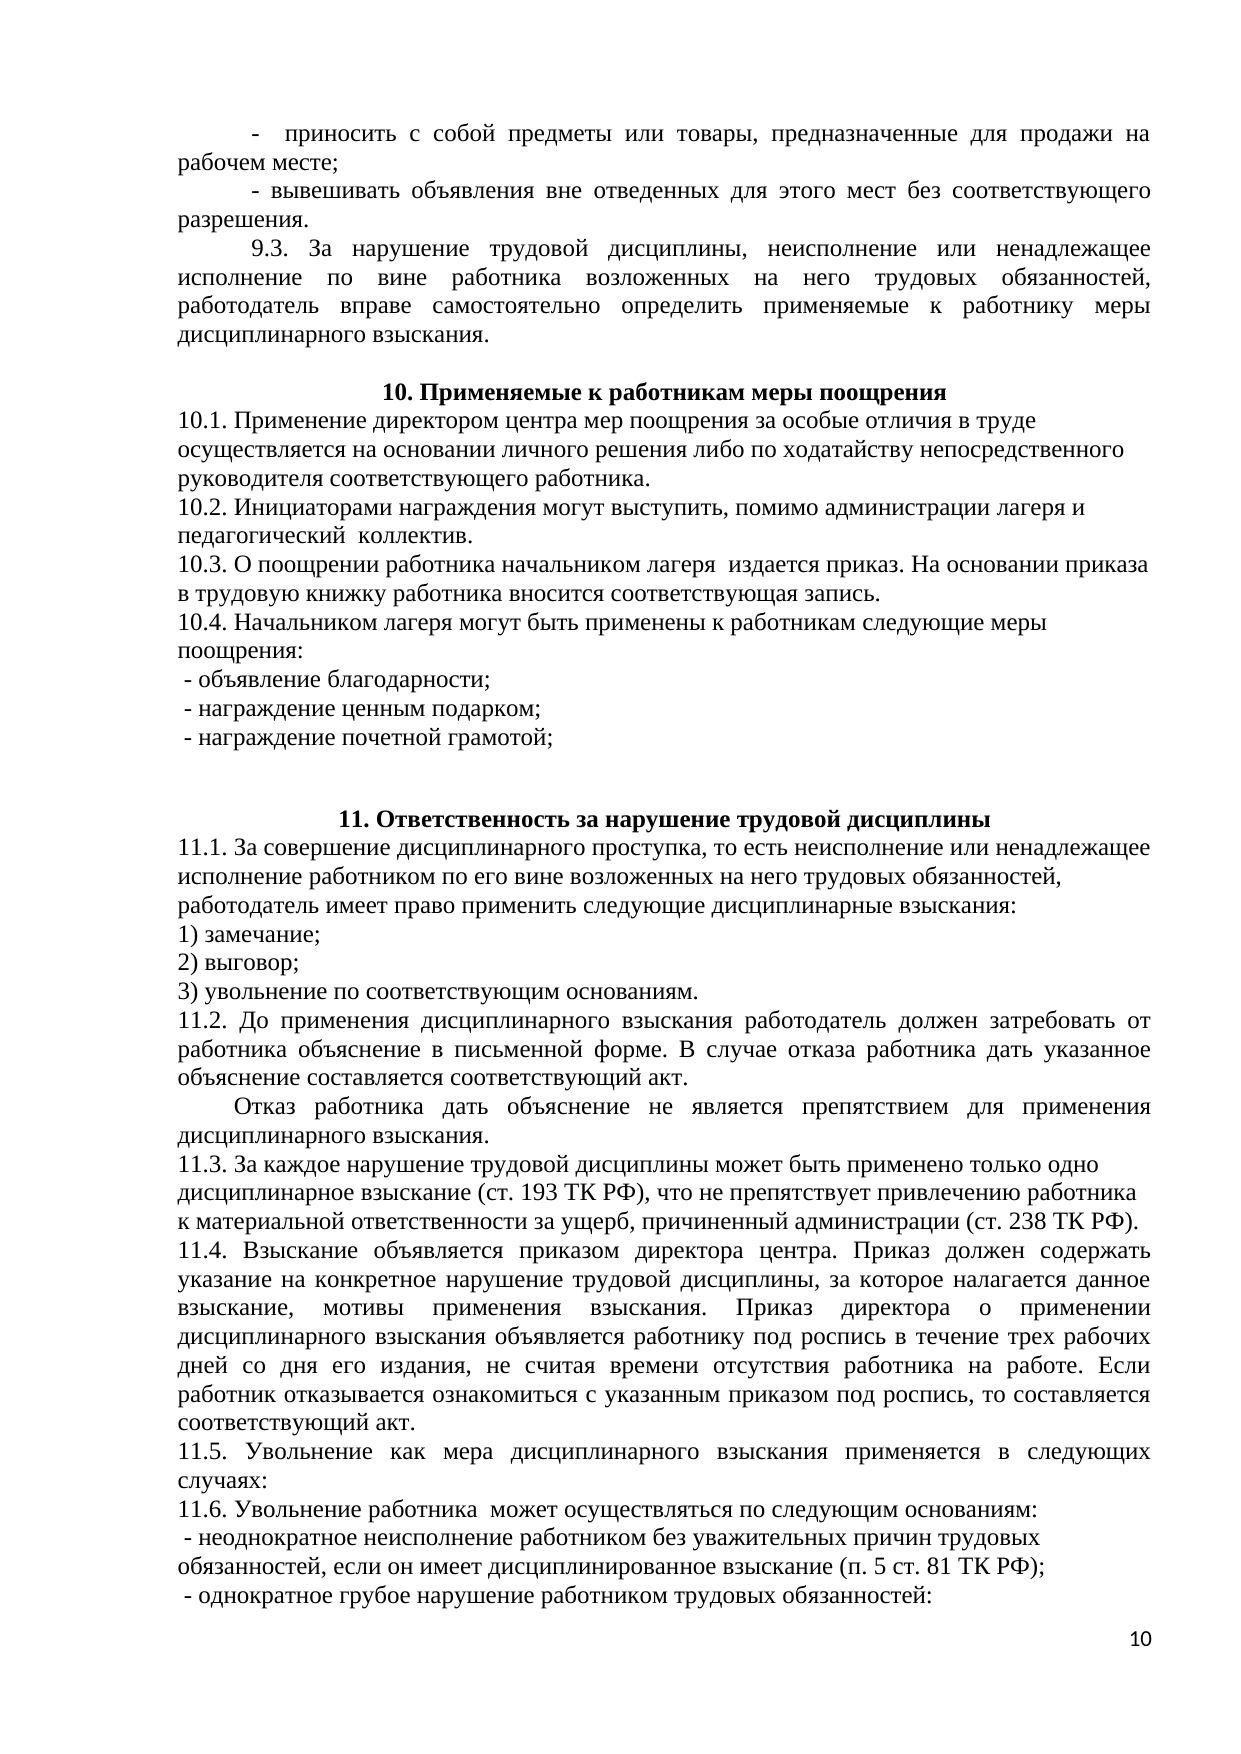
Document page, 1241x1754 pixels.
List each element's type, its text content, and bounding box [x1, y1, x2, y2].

text 11.3. За каждое нарушение трудовой дисциплины может быть применено только одно дисциплинарное взыскание (ст. 193 ТК РФ), что не препятствует привлечению работника к материальной ответственности за ущерб, причиненный администрации (ст. 238 ТК РФ). [177, 1149, 1152, 1235]
text 9.3. За нарушение трудовой дисциплины, неисполнение или ненадлежащее исполнение по вине работника возложенных на него трудовых обязанностей, работодатель вправе самостоятельно определить применяемые к работнику меры дисциплинарного взыскания. [177, 233, 1152, 348]
text 10.4. Начальником лагеря могут быть применены к работникам следующие меры поощрения: [177, 607, 1152, 664]
text 3) увольнение по соответствующим основаниям. [177, 976, 1152, 1005]
text 11.1. За совершение дисциплинарного проступка, то есть неисполнение или ненадлежащее исполнение работником по его вине возложенных на него трудовых обязанностей, работодатель имеет право применить следующие дисциплинарные взыскания: [177, 832, 1152, 919]
text 10.1. Применение директором центра мер поощрения за особые отличия в труде осуществляется на основании личного решения либо по ходатайству непосредственного руководителя соответствующего работника. [177, 406, 1152, 492]
text 11.5. Увольнение как мера дисциплинарного взыскания применяется в следующих случаях: [177, 1436, 1152, 1494]
text - вывешивать объявления вне отведенных для этого мест без соответствующего разрешения. [177, 176, 1152, 233]
text 11.6. Увольнение работника может осуществляться по следующим основаниям: [177, 1494, 1152, 1522]
text 1) замечание; [177, 919, 1152, 947]
text - неоднократное неисполнение работником без уважительных причин трудовых обязанностей, если он имеет дисциплинированное взыскание (п. 5 ст. 81 ТК РФ); [177, 1522, 1152, 1580]
text Отказ работника дать объяснение не является препятствием для применения дисциплинарного взыскания. [177, 1091, 1152, 1149]
text - объявление благодарности; [177, 664, 1152, 693]
text 2) выговор; [177, 947, 1152, 976]
text 10.2. Инициаторами награждения могут выступить, помимо администрации лагеря и педагогический коллектив. [177, 492, 1152, 549]
text 11. Ответственность за нарушение трудовой дисциплины [177, 804, 1152, 832]
text - награждение ценным подарком; [177, 693, 1152, 722]
text 11.4. Взыскание объявляется приказом директора центра. Приказ должен содержать указание на конкретное нарушение трудовой дисциплины, за которое налагается данное взыскание, мотивы применения взыскания. Приказ директора о применении дисциплинарного взыскания объявляется работнику под роспись в течение трех рабочих дней со дня его издания, не считая времени отсутствия работника на работе. Если работник отказывается ознакомиться с указанным приказом под роспись, то составляется соответствующий акт. [177, 1235, 1152, 1436]
text - приносить с собой предметы или товары, предназначенные для продажи на рабочем месте; [177, 118, 1152, 176]
text 10.3. О поощрении работника начальником лагеря издается приказ. На основании приказа в трудовую книжку работника вносится соответствующая запись. [177, 549, 1152, 607]
text - однократное грубое нарушение работником трудовых обязанностей: [177, 1580, 1152, 1609]
text 10. Применяемые к работникам меры поощрения [177, 377, 1152, 406]
text - награждение почетной грамотой; [177, 722, 1152, 751]
text 11.2. До применения дисциплинарного взыскания работодатель должен затребовать от работника объяснение в письменной форме. В случае отказа работника дать указанное объяснение составляется соответствующий акт. [177, 1005, 1152, 1091]
